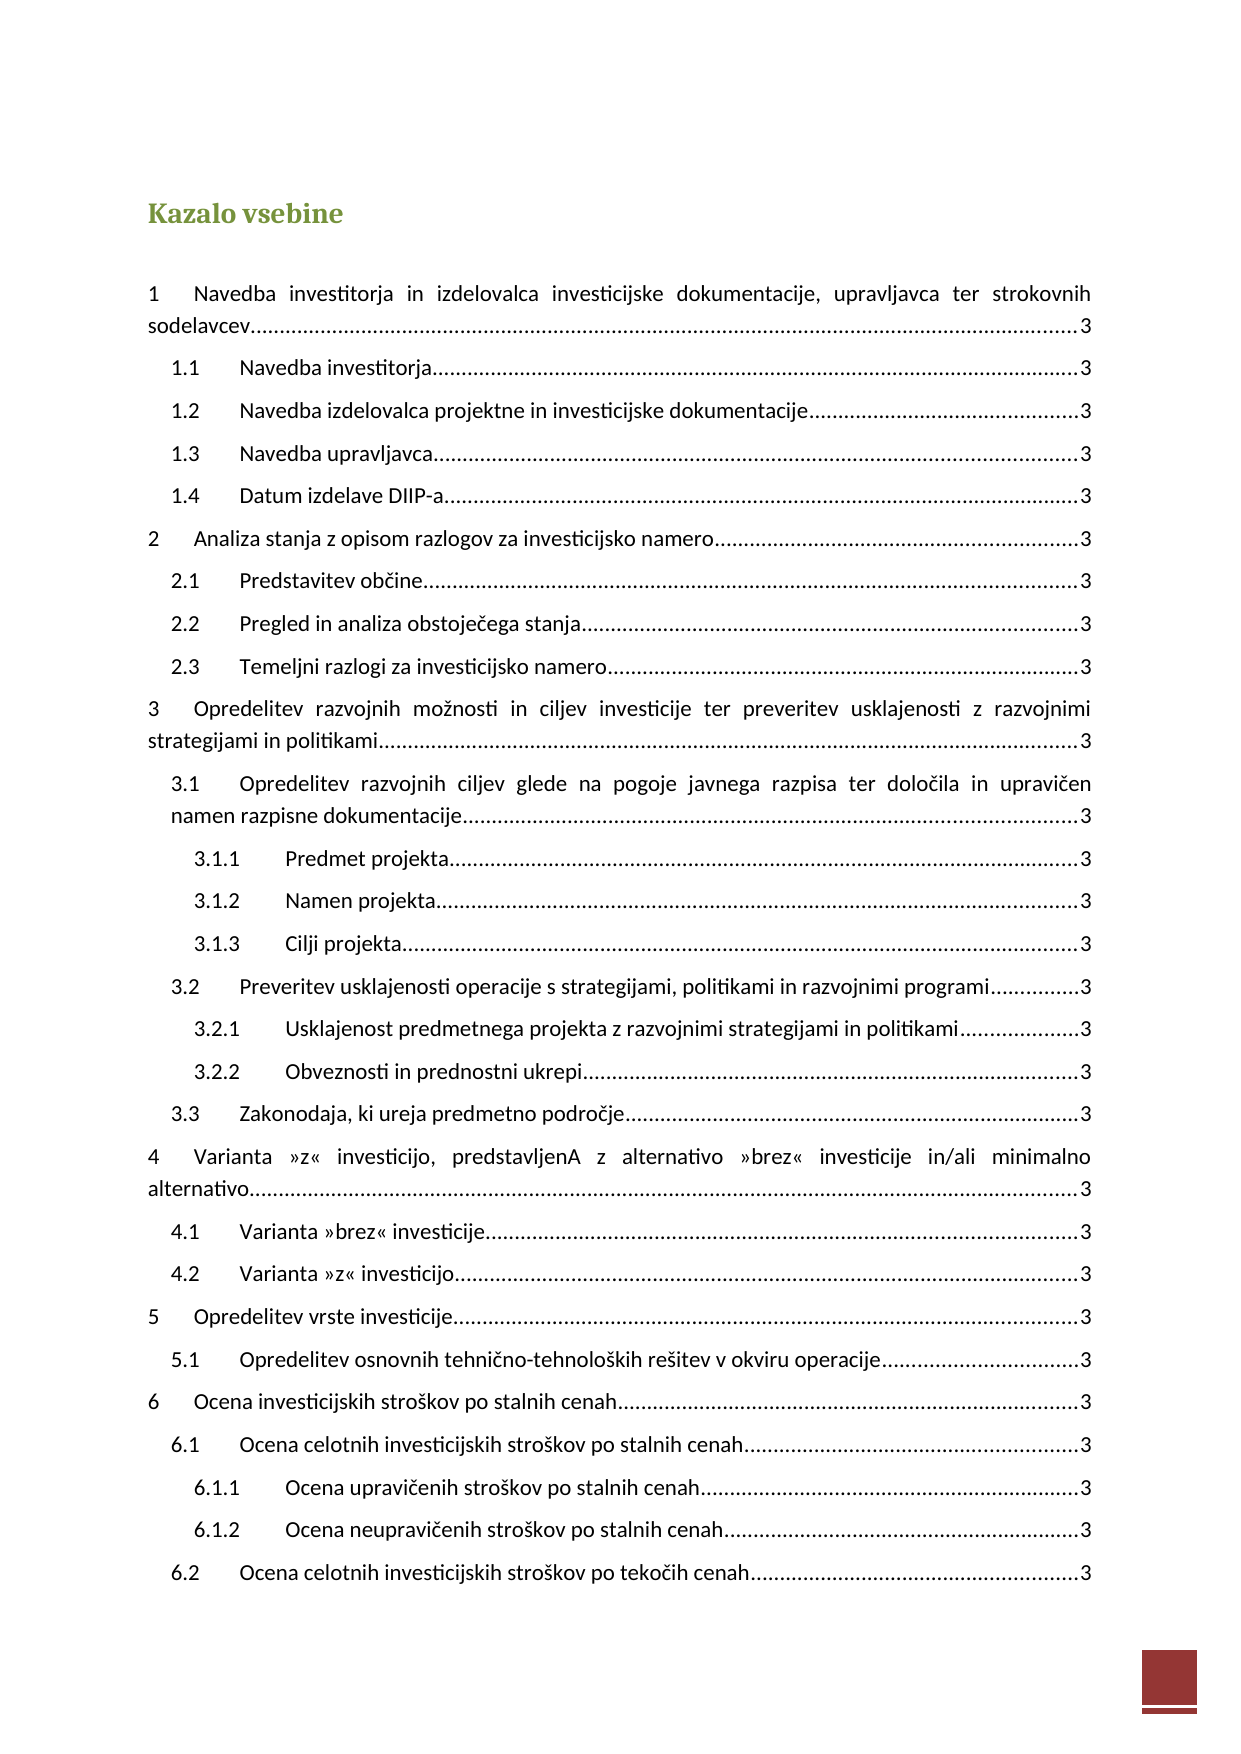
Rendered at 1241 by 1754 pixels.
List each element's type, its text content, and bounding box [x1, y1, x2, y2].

subtitle Kazalo vsebine [148, 198, 1093, 231]
text 3.2 Preveritev usklajenosti operacije s strategijami, politikami in razvojnimi programi 3 [171, 972, 1093, 1000]
text 6.1.1 Ocena upravičenih stroškov po stalnih cenah 3 [193, 1473, 1093, 1501]
text 6.1.2 Ocena neupravičenih stroškov po stalnih cenah 3 [193, 1515, 1093, 1543]
text 3.2.1 Usklajenost predmetnega projekta z razvojnimi strategijami in politikami 3 [193, 1014, 1093, 1042]
text 6.1 Ocena celotnih investicijskih stroškov po stalnih cenah 3 [171, 1430, 1093, 1458]
text 2.2 Pregled in analiza obstoječega stanja 3 [171, 609, 1093, 637]
text 1.3 Navedba upravljavca 3 [171, 439, 1093, 467]
text 3 Opredelitev razvojnih možnosti in ciljev investicije ter preveritev usklajenosti z razvojnimi strategijami in politikami 3 [148, 694, 1093, 754]
text 1.2 Navedba izdelovalca projektne in investicijske dokumentacije 3 [171, 396, 1093, 424]
text 4 Varianta »z« investicijo, predstavljenA z alternativo »brez« investicije in/ali minimalno alternativo 3 [148, 1142, 1093, 1202]
text 3.3 Zakonodaja, ki ureja predmetno področje 3 [171, 1099, 1093, 1128]
text 1.4 Datum izdelave DIIP-a 3 [171, 481, 1093, 509]
text 2.1 Predstavitev občine 3 [171, 567, 1093, 594]
text 3.2.2 Obveznosti in prednostni ukrepi 3 [193, 1057, 1093, 1085]
text 2.3 Temeljni razlogi za investicijsko namero 3 [171, 652, 1093, 680]
text 1 Navedba investitorja in izdelovalca investicijske dokumentacije, upravljavca ter strokovnih sodelavcev 3 [148, 279, 1093, 339]
text 6 Ocena investicijskih stroškov po stalnih cenah 3 [148, 1387, 1093, 1415]
text 3.1.1 Predmet projekta 3 [193, 844, 1093, 872]
text 4.2 Varianta »z« investicijo 3 [171, 1259, 1093, 1288]
text 5.1 Opredelitev osnovnih tehnično-tehnoloških rešitev v okviru operacije 3 [171, 1345, 1093, 1373]
text 5 Opredelitev vrste investicije 3 [148, 1302, 1093, 1330]
text 6.2 Ocena celotnih investicijskih stroškov po tekočih cenah 3 [171, 1558, 1093, 1586]
text 3.1.3 Cilji projekta 3 [193, 929, 1093, 957]
text 2 Analiza stanja z opisom razlogov za investicijsko namero 3 [148, 524, 1093, 552]
text 1.1 Navedba investitorja 3 [171, 353, 1093, 382]
text 3.1 Opredelitev razvojnih ciljev glede na pogoje javnega razpisa ter določila in upravičen namen razpisne dokumentacije 3 [171, 769, 1093, 829]
text 3.1.2 Namen projekta 3 [193, 887, 1093, 914]
text 4.1 Varianta »brez« investicije 3 [171, 1217, 1093, 1245]
